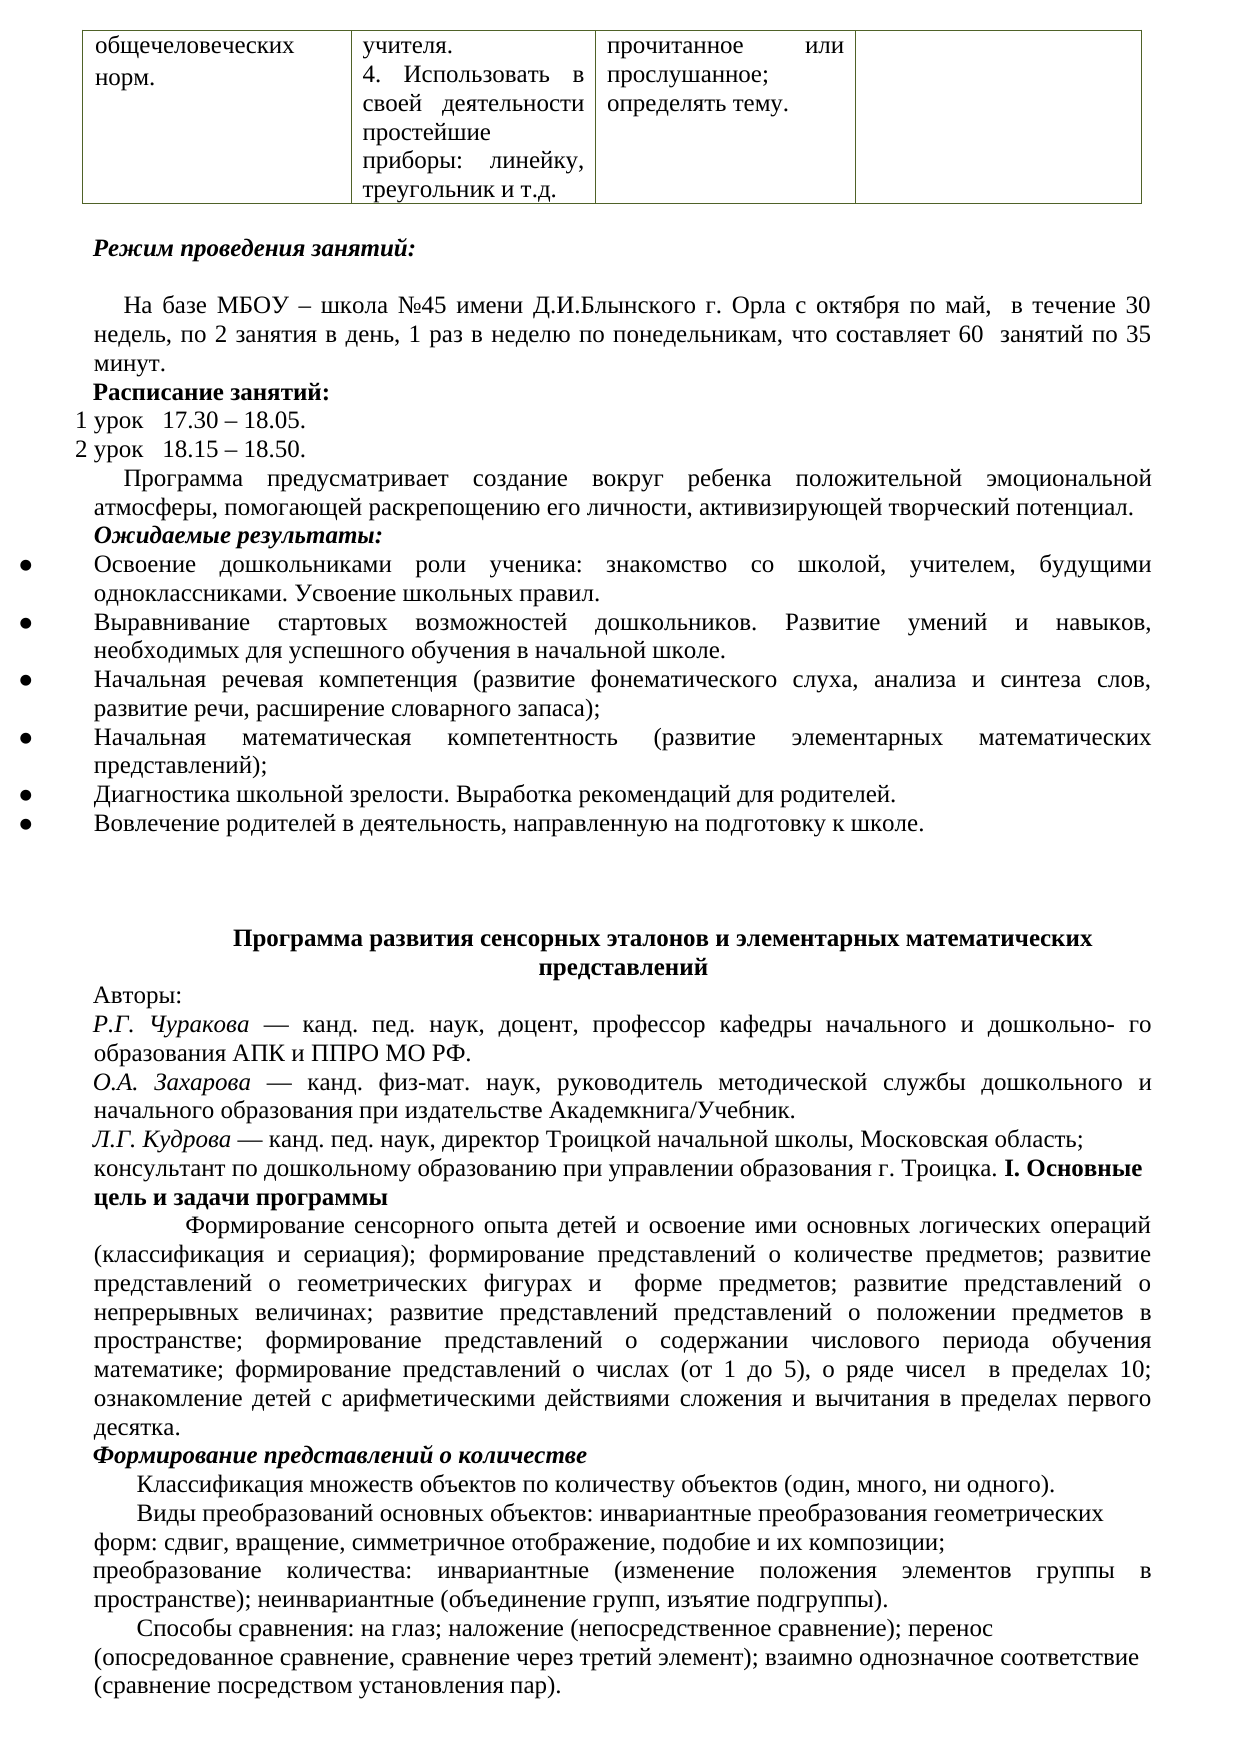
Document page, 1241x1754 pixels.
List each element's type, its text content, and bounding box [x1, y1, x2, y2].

list Начальная речевая компетенция (развитие фонематического слуха, анализа и синтеза слов, развитие речи, расширение словарного запаса); [19, 664, 1153, 722]
text Способы сравнения: на глаз; наложение (непосредственное сравнение); перенос (опосредованное сравнение, сравнение через третий элемент); взаимно однозначное соответствие (сравнение посредством установления пар). [93, 1613, 1153, 1699]
text Формирование сенсорного опыта детей и освоение ими основных логических операций (классификация и сериация); формирование представлений о количестве предметов; развитие представлений о геометрических фигурах и форме предметов; развитие представлений о непрерывных величинах; развитие представлений представлений о положении предметов в пространстве; формирование представлений о содержании числового периода обучения математике; формирование представлений о числах (от 1 до 5), о ряде чисел в пределах 10; ознакомление детей с арифметическими действиями сложения и вычитания в пределах первого десятка. [93, 1210, 1153, 1440]
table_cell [352, 31, 595, 203]
text Авторы: [93, 980, 1153, 1009]
list Выравнивание стартовых возможностей дошкольников. Развитие умений и навыков, необходимых для успешного обучения в начальной школе. [19, 607, 1153, 664]
text Виды преобразований основных объектов: инвариантные преобразования геометрических форм: сдвиг, вращение, симметричное отображение, подобие и их композиции; [93, 1498, 1153, 1555]
text Р.Г. Чуракова — канд. пед. наук, доцент, профессор кафедры начального и дошкольно- го образования АПК и ППРО МО РФ. [93, 1009, 1153, 1067]
list Вовлечение родителей в деятельность, направленную на подготовку к школе. [19, 808, 1153, 837]
list Освоение дошкольниками роли ученика: знакомство со школой, учителем, будущими одноклассниками. Усвоение школьных правил. [19, 549, 1153, 607]
text Формирование представлений о количестве [93, 1440, 1153, 1469]
list урок 17.30 – 18.05. [75, 405, 1153, 434]
list урок 18.15 – 18.50. [75, 434, 1153, 463]
text На базе МБОУ – школа №45 имени Д.И.Блынского г. Орла с октября по май, в течение 30 недель, по 2 занятия в день, 1 раз в неделю по понедельникам, что составляет 60 занятий по 35 минут. [94, 290, 1153, 377]
list Диагностика школьной зрелости. Выработка рекомендаций для родителей. [19, 779, 1153, 808]
list Начальная математическая компетентность (развитие элементарных математических представлений); [19, 722, 1153, 779]
text Программа предусматривает создание вокруг ребенка положительной эмоциональной атмосферы, помогающей раскрепощению его личности, активизирующей творческий потенциал. [94, 463, 1153, 520]
text Классификация множеств объектов по количеству объектов (один, много, ни одного). [93, 1469, 1153, 1498]
subtitle Расписание занятий: [93, 377, 1153, 405]
text Программа развития сенсорных эталонов и элементарных математических представлений [94, 923, 1153, 980]
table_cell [83, 31, 351, 203]
text преобразование количества: инвариантные (изменение положения элементов группы в пространстве); неинвариантные (объединение групп, изъятие подгруппы). [93, 1555, 1153, 1613]
text Режим проведения занятий: [93, 233, 1153, 262]
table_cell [596, 31, 855, 203]
text Ожидаемые результаты: [94, 520, 1153, 549]
text О.А. Захарова — канд. физ-мат. наук, руководитель методической службы дошкольного и начального образования при издательстве Академкнига/Учебник. [93, 1067, 1153, 1124]
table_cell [856, 31, 1141, 203]
text Л.Г. Кудрова — канд. пед. наук, директор Троицкой начальной школы, Московская область; консультант по дошкольному образованию при управлении образования г. Троицка. I. Основные цель и задачи программы [93, 1124, 1153, 1210]
